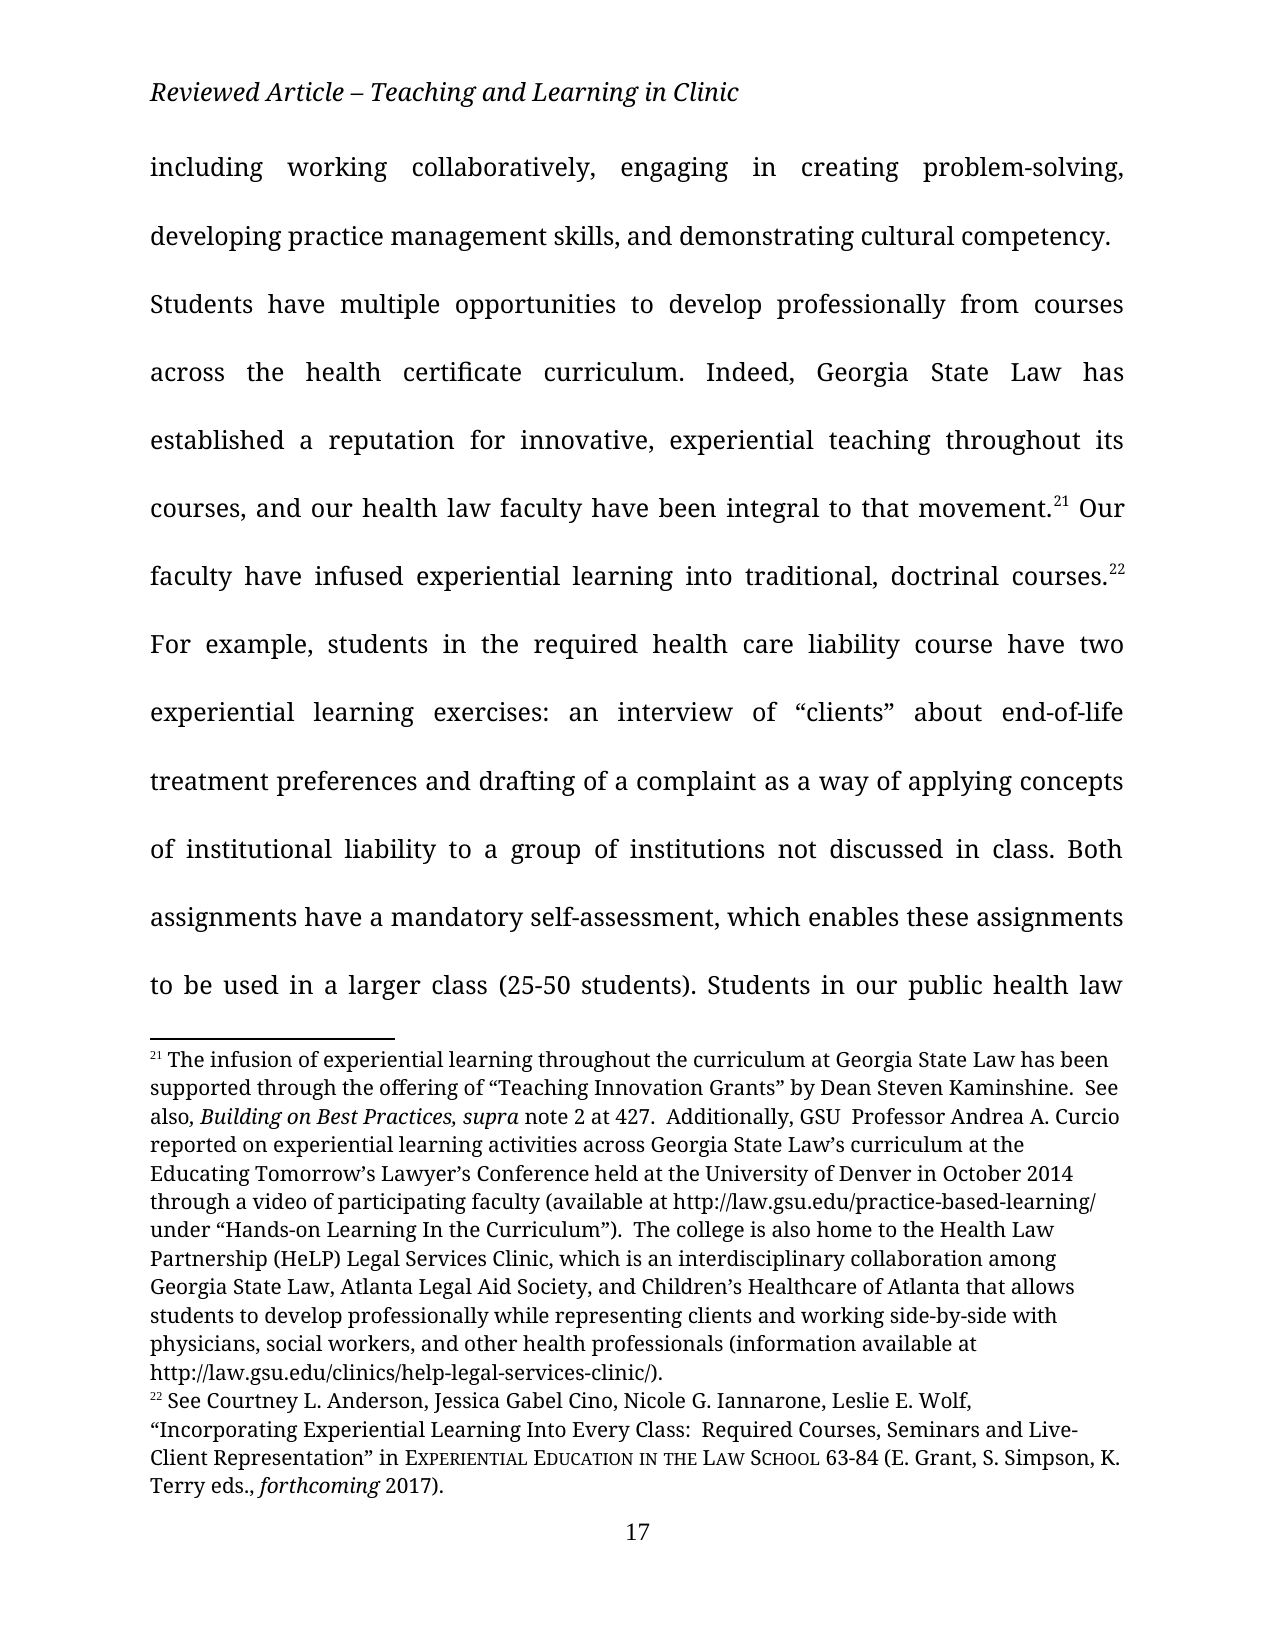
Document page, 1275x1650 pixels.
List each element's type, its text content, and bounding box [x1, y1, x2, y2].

text Students have multiple opportunities to develop professionally from courses across the health certificate curriculum. Indeed, Georgia State Law has established a reputation for innovative, experiential teaching throughout its courses, and our health law faculty have been integral to that movement. Our faculty have infused experiential learning into traditional, doctrinal courses. For example, students in the required health care liability course have two experiential learning exercises: an interview of “clients” about end-of-life treatment preferences and drafting of a complaint as a way of applying concepts of institutional liability to a group of institutions not discussed in class. Both assignments have a mandatory self-assessment, which enables these assignments to be used in a larger class (25-50 students). Students in our public health law classes regularly draft legislation or regulation as part of their coursework. Students in GSU’s forensic medicine course have conducted mock hearings. These activities augment and complement the more in-depth training students receive through lawyering skills courses. [150, 286, 1125, 1002]
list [150, 150, 1125, 252]
